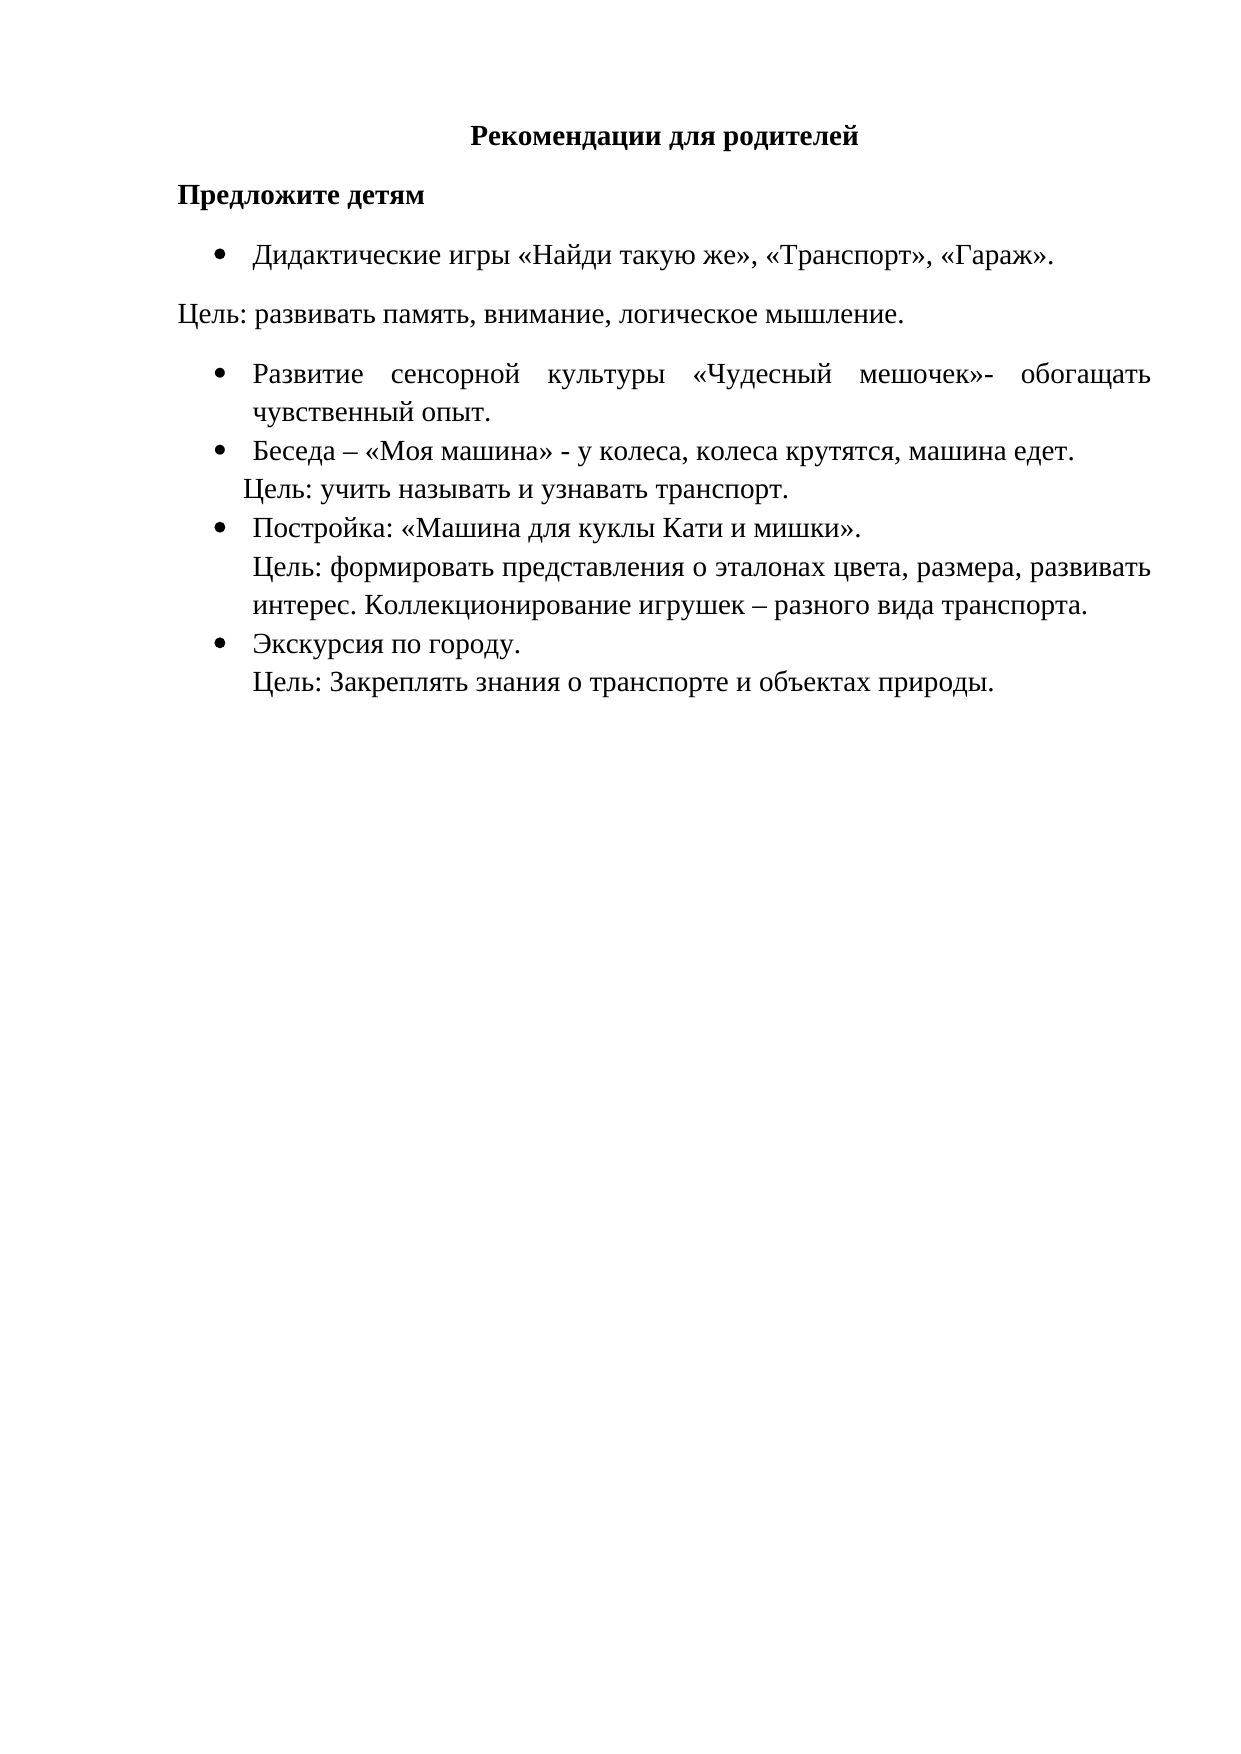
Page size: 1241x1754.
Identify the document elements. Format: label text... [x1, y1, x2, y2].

list Развитие сенсорной культуры «Чудесный мешочек»- обогащать чувственный опыт. [215, 356, 1152, 428]
list Беседа – «Моя машина» - у колеса, колеса крутятся, машина едет. [215, 433, 1152, 467]
text Цель: учить называть и узнавать транспорт. [177, 472, 1152, 505]
text Рекомендации для родителей [177, 118, 1152, 152]
list Экскурсия по городу. [215, 626, 1152, 659]
list Цель: формировать представления о эталонах цвета, размера, развивать интерес. Коллекционирование игрушек – разного вида транспорта. [252, 549, 1152, 621]
text Цель: развивать память, внимание, логическое мышление. [177, 296, 1152, 330]
list Постройка: «Машина для куклы Кати и мишки». [215, 510, 1152, 544]
text Предложите детям [177, 177, 1152, 211]
list Цель: Закреплять знания о транспорте и объектах природы. [252, 664, 1152, 698]
list Дидактические игры «Найди такую же», «Транспорт», «Гараж». [215, 237, 1152, 271]
